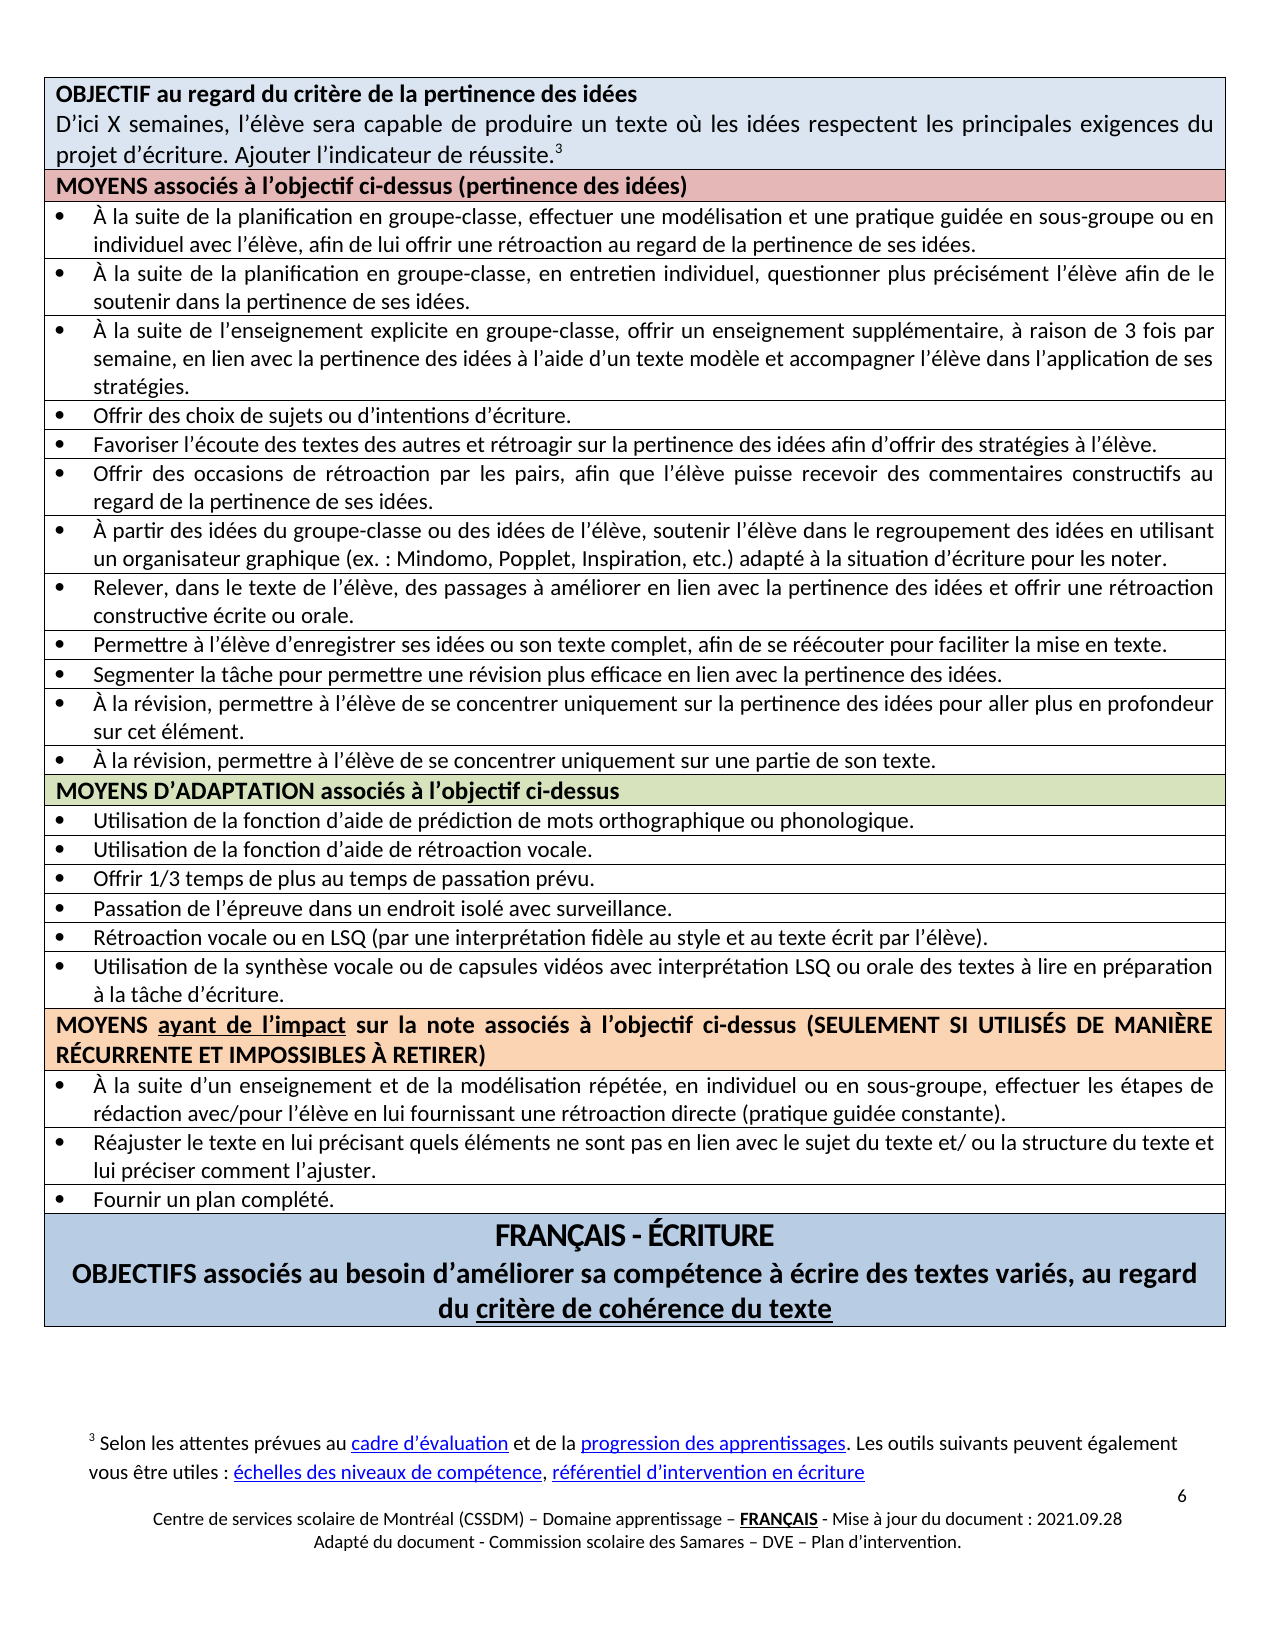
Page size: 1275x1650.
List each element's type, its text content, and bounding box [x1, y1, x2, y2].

table_cell MOYENS D’ADAPTATION associés à l’objectif ci-dessus [45, 775, 1225, 805]
table_cell À la suite de la planification en groupe-classe, effectuer une modélisation et une pratique guidée en sous-groupe ou en individuel avec l’élève, afin de lui offrir une rétroaction au regard de la pertinence de ses idées. [45, 202, 1225, 258]
table_cell Réajuster le texte en lui précisant quels éléments ne sont pas en lien avec le sujet du texte et/ ou la structure du texte et lui préciser comment l’ajuster. [45, 1128, 1225, 1184]
table_cell FRANÇAIS - ÉCRITURE OBJECTIFS associés au besoin d’améliorer sa compétence à écrire des textes variés, au regard du critère de cohérence du texte [45, 1214, 1225, 1326]
table_cell Utilisation de la fonction d’aide de rétroaction vocale. [45, 836, 1225, 863]
table_cell Utilisation de la fonction d’aide de prédiction de mots orthographique ou phonologique. [45, 806, 1225, 834]
table_cell À la suite d’un enseignement et de la modélisation répétée, en individuel ou en sous-groupe, effectuer les étapes de rédaction avec/pour l’élève en lui fournissant une rétroaction directe (pratique guidée constante). [45, 1071, 1225, 1127]
table_cell Offrir 1/3 temps de plus au temps de passation prévu. [45, 865, 1225, 893]
table_cell Segmenter la tâche pour permettre une révision plus efficace en lien avec la pertinence des idées. [45, 660, 1225, 688]
table_cell MOYENS associés à l’objectif ci-dessus (pertinence des idées) [45, 170, 1225, 201]
table_cell Relever, dans le texte de l’élève, des passages à améliorer en lien avec la pertinence des idées et offrir une rétroaction constructive écrite ou orale. [45, 574, 1225, 629]
table_cell Offrir des occasions de rétroaction par les pairs, afin que l’élève puisse recevoir des commentaires constructifs au regard de la pertinence de ses idées. [45, 459, 1225, 515]
table_cell À la suite de la planification en groupe-classe, en entretien individuel, questionner plus précisément l’élève afin de le soutenir dans la pertinence de ses idées. [45, 259, 1225, 315]
table_cell OBJECTIF au regard du critère de la pertinence des idées D’ici X semaines, l’élève sera capable de produire un texte où les idées respectent les principales exigences du projet d’écriture. Ajouter l’indicateur de réussite. [45, 78, 1225, 169]
table_cell À la suite de l’enseignement explicite en groupe-classe, offrir un enseignement supplémentaire, à raison de 3 fois par semaine, en lien avec la pertinence des idées à l’aide d’un texte modèle et accompagner l’élève dans l’application de ses stratégies. [45, 316, 1225, 400]
table_cell À partir des idées du groupe-classe ou des idées de l’élève, soutenir l’élève dans le regroupement des idées en utilisant un organisateur graphique (ex. : Mindomo, Popplet, Inspiration, etc.) adapté à la situation d’écriture pour les noter. [45, 516, 1225, 572]
table_cell Fournir un plan complété. [45, 1185, 1225, 1213]
table_cell Passation de l’épreuve dans un endroit isolé avec surveillance. [45, 894, 1225, 922]
table_cell Offrir des choix de sujets ou d’intentions d’écriture. [45, 401, 1225, 429]
table_cell Favoriser l’écoute des textes des autres et rétroagir sur la pertinence des idées afin d’offrir des stratégies à l’élève. [45, 430, 1225, 458]
table_cell Rétroaction vocale ou en LSQ (par une interprétation fidèle au style et au texte écrit par l’élève). [45, 923, 1225, 951]
table_cell MOYENS ayant de l’impact sur la note associés à l’objectif ci-dessus (SEULEMENT SI UTILISÉS DE MANIÈRE RÉCURRENTE ET IMPOSSIBLES À RETIRER) [45, 1009, 1225, 1070]
table_cell À la révision, permettre à l’élève de se concentrer uniquement sur la pertinence des idées pour aller plus en profondeur sur cet élément. [45, 689, 1225, 745]
table_cell Permettre à l’élève d’enregistrer ses idées ou son texte complet, afin de se réécouter pour faciliter la mise en texte. [45, 631, 1225, 659]
table_cell À la révision, permettre à l’élève de se concentrer uniquement sur une partie de son texte. [45, 746, 1225, 774]
table_cell Utilisation de la synthèse vocale ou de capsules vidéos avec interprétation LSQ ou orale des textes à lire en préparation à la tâche d’écriture. [45, 952, 1225, 1008]
